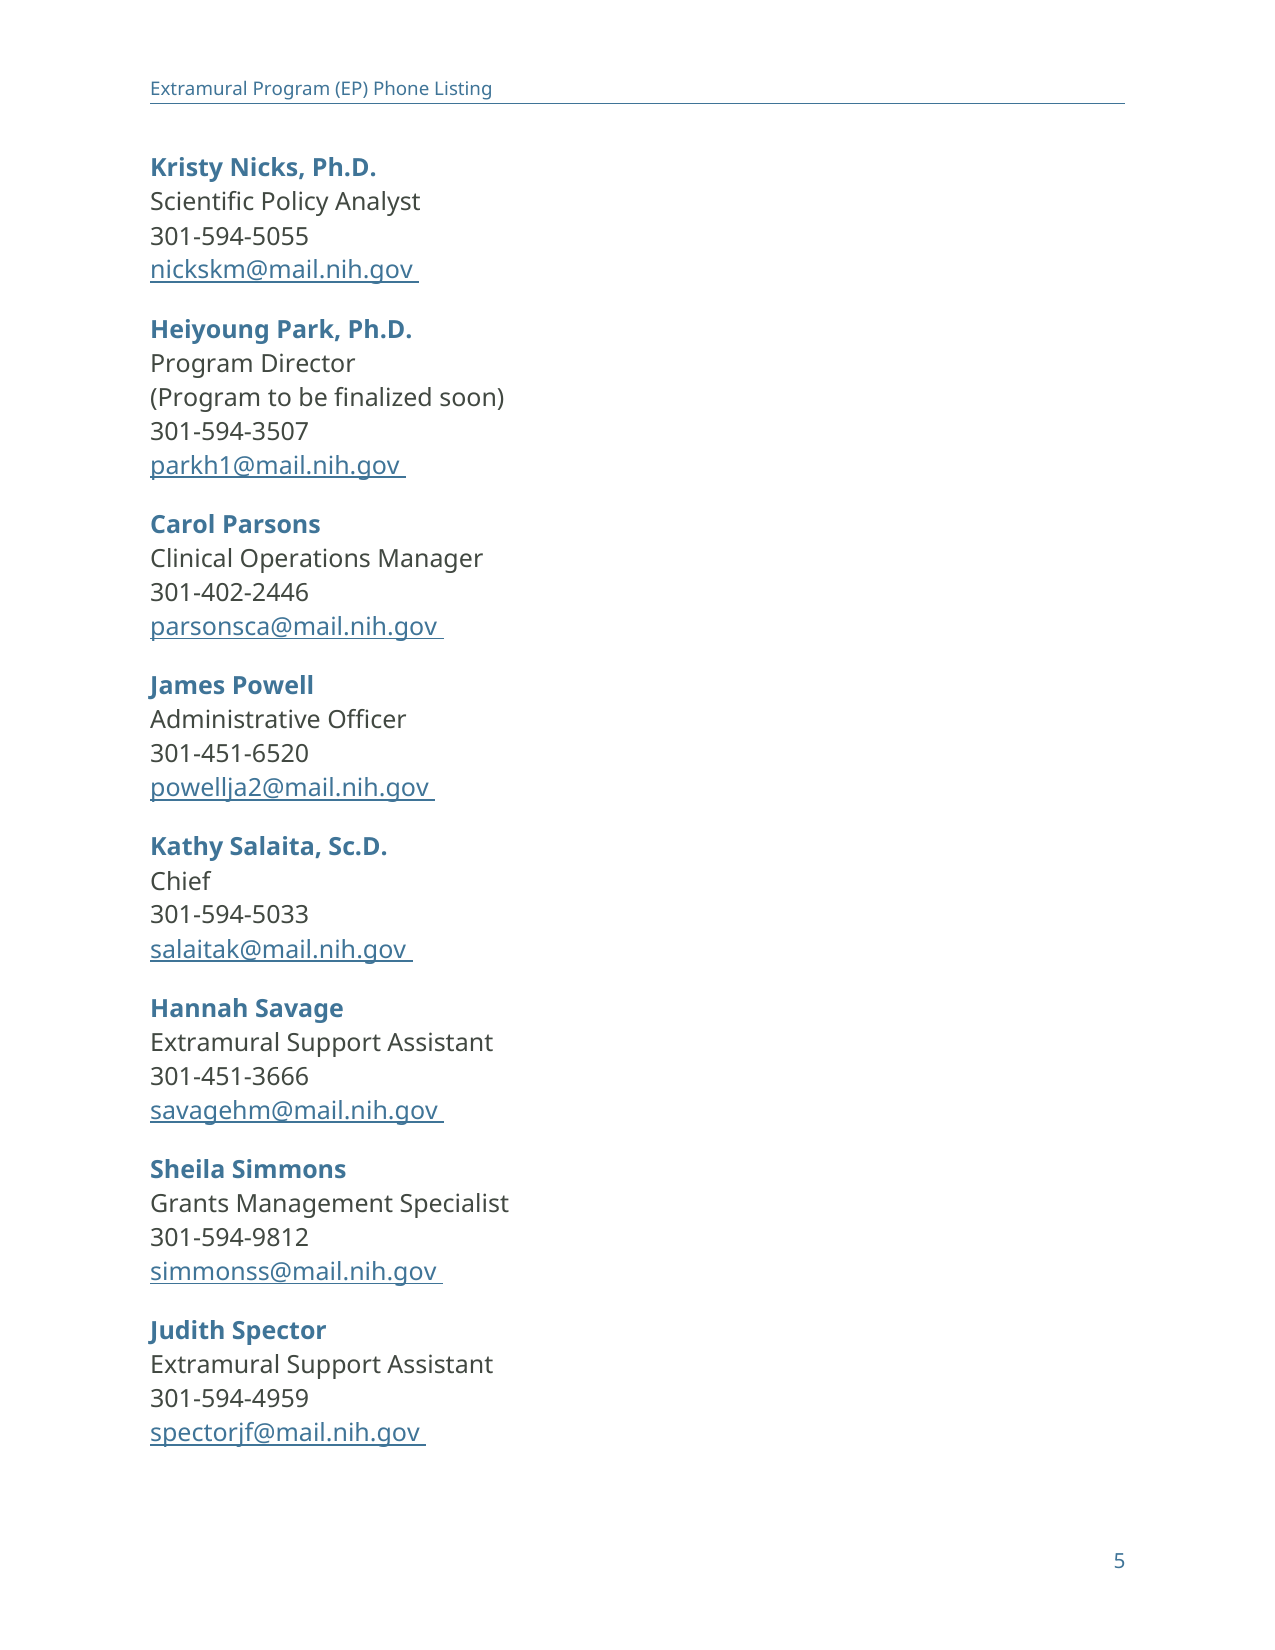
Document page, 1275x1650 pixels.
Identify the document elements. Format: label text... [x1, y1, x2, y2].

subtitle Kristy Nicks, Ph.D. [150, 150, 1125, 184]
subtitle Carol Parsons [150, 507, 1125, 541]
text 301-594-4959 [150, 1381, 1125, 1415]
subtitle Kathy Salaita, Sc.D. [150, 829, 1125, 863]
text 301-402-2446 [150, 575, 1125, 609]
text 301-594-3507 [150, 413, 1125, 447]
text 301-594-5033 [150, 897, 1125, 931]
text nickskm@mail.nih.gov [150, 252, 1125, 286]
text Scientific Policy Analyst [150, 184, 1125, 218]
text Extramural Support Assistant [150, 1347, 1125, 1381]
text 301-451-6520 [150, 736, 1125, 770]
subtitle Hannah Savage [150, 990, 1125, 1024]
text 301-594-5055 [150, 218, 1125, 252]
text parkh1@mail.nih.gov [150, 447, 1125, 482]
text Grants Management Specialist [150, 1186, 1125, 1220]
text Administrative Officer [150, 702, 1125, 736]
text savagehm@mail.nih.gov [150, 1092, 1125, 1127]
subtitle James Powell [150, 668, 1125, 702]
text Extramural Support Assistant [150, 1024, 1125, 1058]
text spectorjf@mail.nih.gov [150, 1415, 1125, 1449]
text 301-594-9812 [150, 1220, 1125, 1254]
text Clinical Operations Manager [150, 541, 1125, 575]
subtitle Judith Spector [150, 1313, 1125, 1347]
text parsonsca@mail.nih.gov [150, 609, 1125, 643]
subtitle Heiyoung Park, Ph.D. [150, 311, 1125, 345]
subtitle Sheila Simmons [150, 1152, 1125, 1186]
text powellja2@mail.nih.gov [150, 770, 1125, 804]
text salaitak@mail.nih.gov [150, 931, 1125, 965]
text simmonss@mail.nih.gov [150, 1254, 1125, 1288]
text Chief [150, 863, 1125, 897]
text Program Director (Program to be finalized soon) [150, 345, 1125, 413]
text 301-451-3666 [150, 1058, 1125, 1092]
